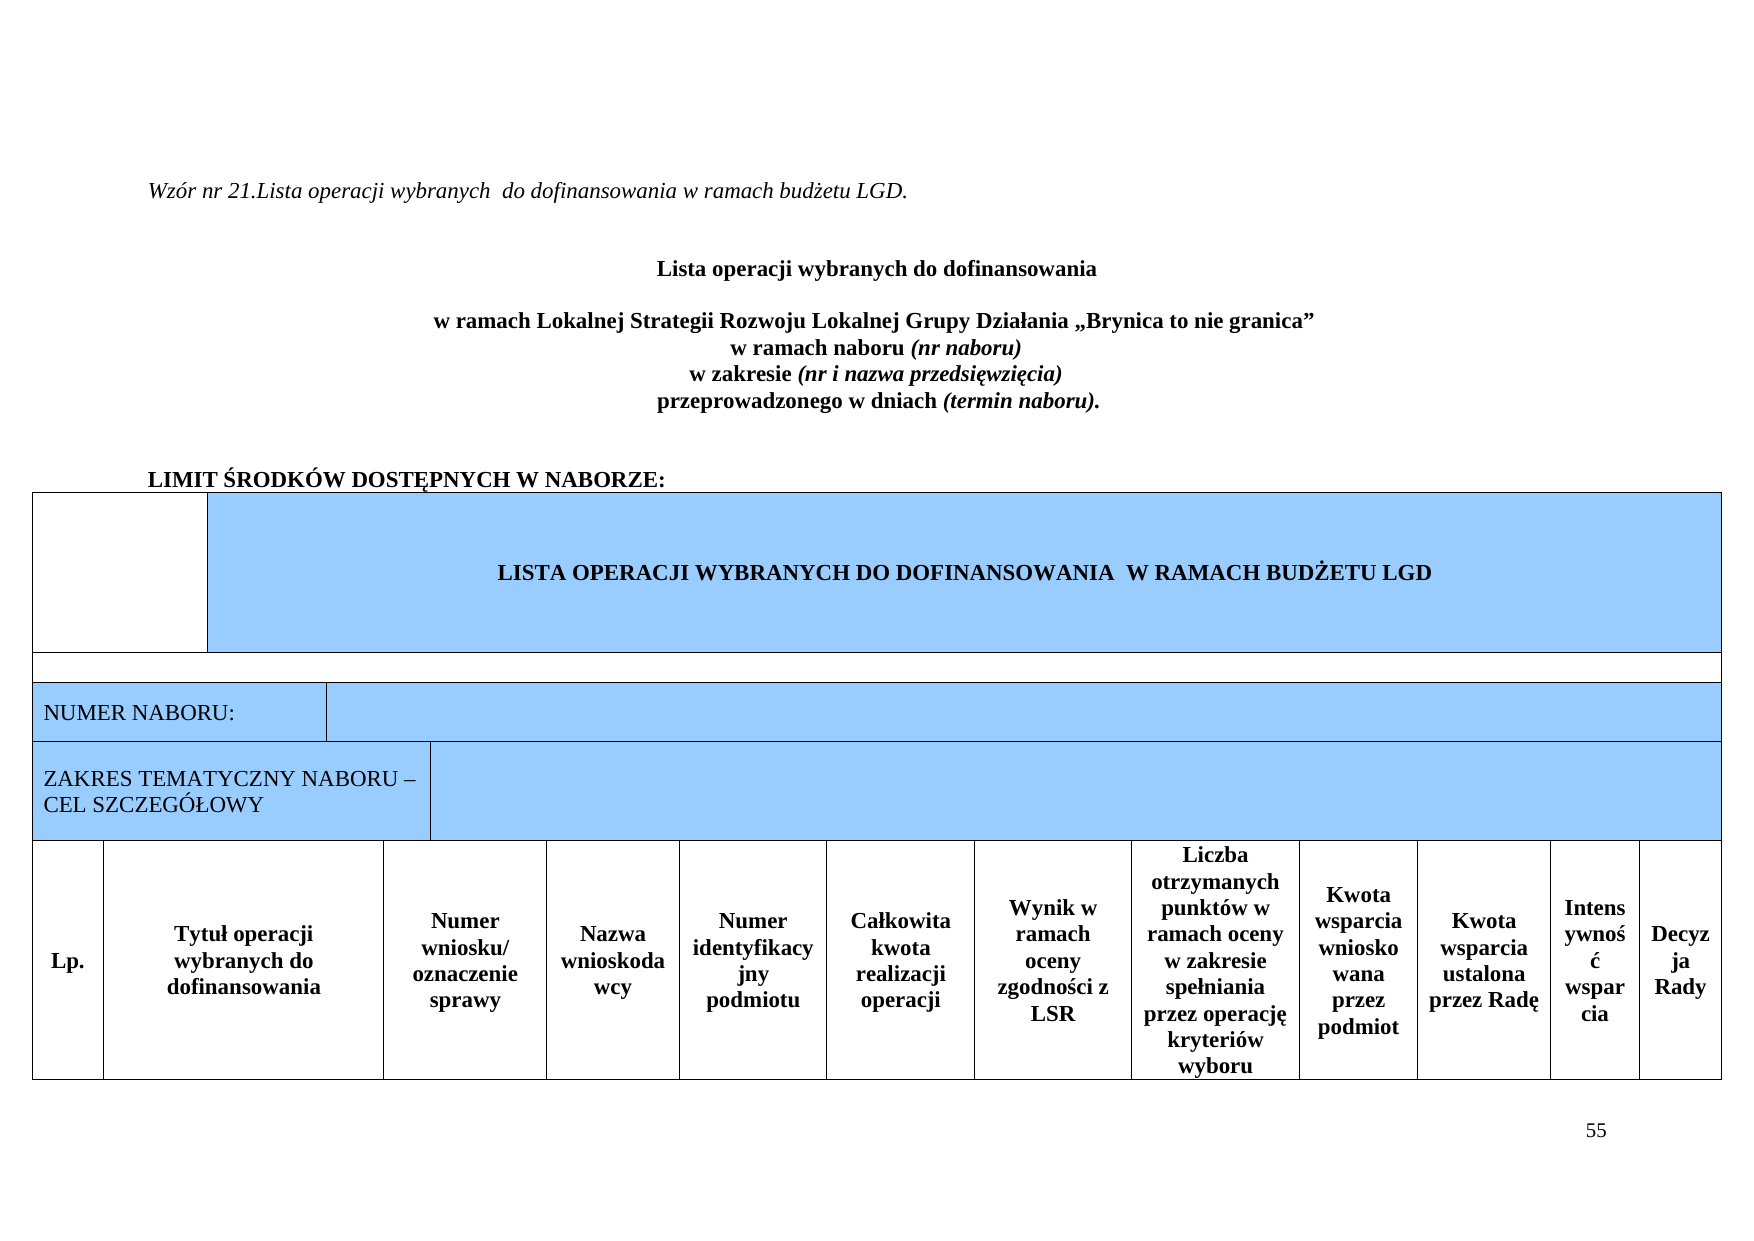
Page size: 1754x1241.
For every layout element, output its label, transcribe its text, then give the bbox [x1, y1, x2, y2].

table_cell ZAKRES TEMATYCZNY NABORU – CEL SZCZEGÓŁOWY [33, 742, 430, 840]
table_header [33, 493, 207, 652]
text Wzór nr 21.Lista operacji wybranych do dofinansowania w ramach budżetu LGD. [148, 177, 1606, 203]
table_cell Nazwa wnioskodawcy [547, 841, 679, 1079]
table_cell Kwota wsparcia ustalona przez Radę [1418, 841, 1550, 1079]
text w ramach Lokalnej Strategii Rozwoju Lokalnej Grupy Działania „Brynica to nie granica” w ramach naboru (nr naboru) [148, 308, 1606, 360]
table_cell Intensywność wsparcia [1551, 841, 1639, 1079]
table_cell Całkowita kwota realizacji operacji [827, 841, 974, 1079]
text przeprowadzonego w dniach (termin naboru). [148, 387, 1606, 413]
text Lista operacji wybranych do dofinansowania [148, 255, 1606, 281]
table_cell NUMER NABORU: [33, 683, 326, 741]
table_cell Lp. [33, 841, 103, 1079]
table_header LISTA OPERACJI WYBRANYCH DO DOFINANSOWANIA W RAMACH BUDŻETU LGD [208, 493, 1721, 652]
table_cell Liczba otrzymanych punktów w ramach oceny w zakresie spełniania przez operację kryteriów wyboru [1132, 841, 1299, 1079]
table_cell [33, 653, 1721, 682]
table_cell [327, 683, 1721, 741]
table_cell Kwota wsparcia wnioskowana przez podmiot [1300, 841, 1417, 1079]
table_cell [431, 742, 1721, 840]
table_cell Decyzja Rady [1640, 841, 1721, 1079]
table_cell Wynik w ramach oceny zgodności z LSR [975, 841, 1131, 1079]
table_cell Numer wniosku/ oznaczenie sprawy [384, 841, 546, 1079]
table_cell Tytuł operacji wybranych do dofinansowania [104, 841, 383, 1079]
text w zakresie (nr i nazwa przedsięwzięcia) [148, 360, 1606, 387]
text LIMIT ŚRODKÓW DOSTĘPNYCH W NABORZE: [148, 466, 1606, 492]
table_cell Numer identyfikacyjny podmiotu [680, 841, 826, 1079]
